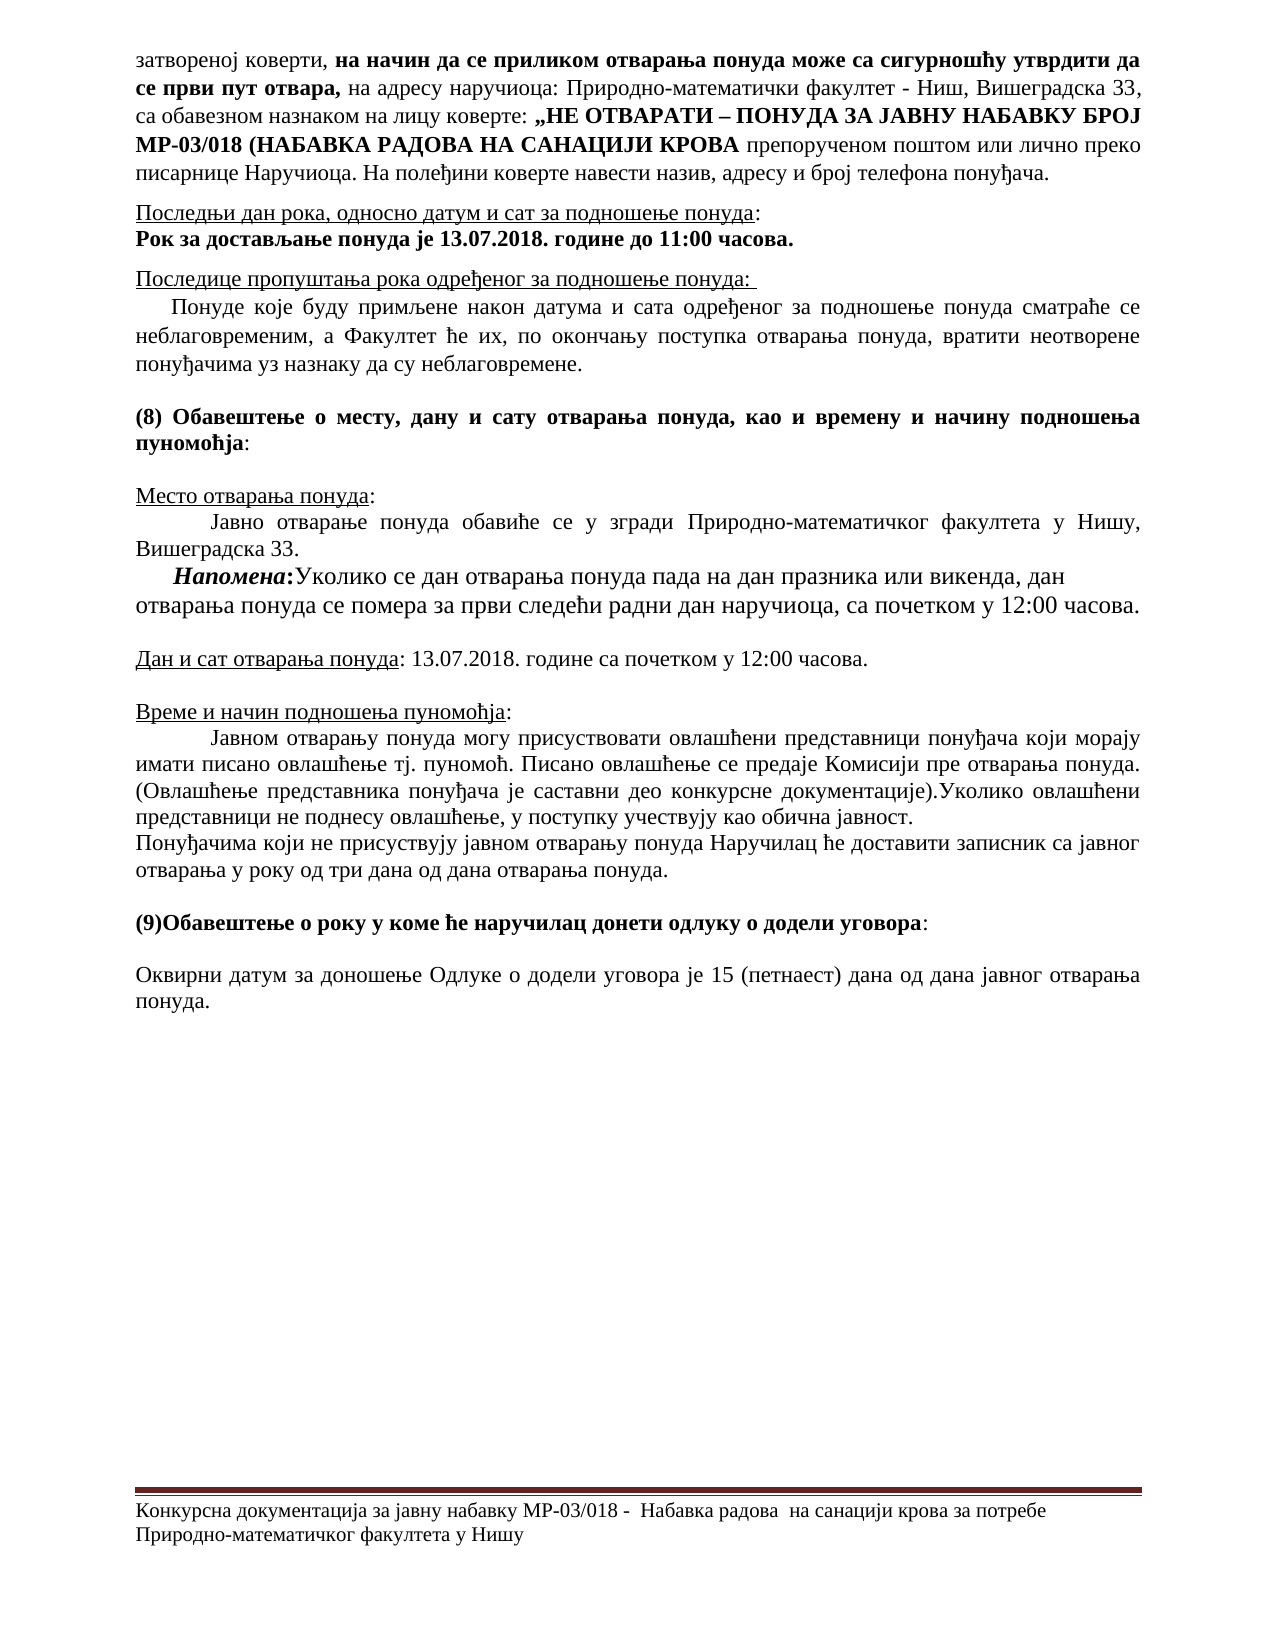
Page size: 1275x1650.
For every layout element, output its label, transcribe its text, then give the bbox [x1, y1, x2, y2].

text Време и начин подношења пуномоћја: [135, 698, 1142, 724]
text Јавном отварању понуда могу присуствовати овлашћени представници понуђача који морају имати писано овлашћење тј. пуномоћ. Писано овлашћење се предаје Комисији пре отварања понуда. (Овлашћење представника понуђача је саставни део конкурсне документације).Уколико овлашћени представници не поднесу овлашћење, у поступку учествују као обична јавност. [135, 724, 1142, 829]
text Понуде које буду примљене након датума и сата одређеног за подношење понуда сматраће се неблаговременим, а Факултет ће их, по окончању поступка отварања понуда, вратити неотворене понуђачима уз назнаку да су неблаговремене. [135, 291, 1142, 377]
text Последице пропуштања рока одређеног за подношење понуда: [135, 265, 1142, 291]
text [135, 44, 1142, 186]
text Оквирни датум за доношење Одлуке о додели уговора је 15 (петнаест) дана од дана јавног отварања понуда. [135, 961, 1142, 1014]
text (8) Oбавештење о месту, дану и сату отварања понуда, као и времену и начину подношења пуномоћја: [135, 403, 1142, 456]
text (9)Обавештење о року у коме ће наручилац донети одлуку о додели уговора: [135, 908, 1142, 935]
text Последњи дан рока, односно датум и сат за подношење понуда: [135, 199, 1142, 225]
text Место отварања понуда: [135, 482, 1142, 508]
text Јавно отварање понуда обавиће се у згради Природно-математичког факултета у Нишу, Вишеградска 33. [135, 508, 1142, 561]
text Напомена:Уколико се дан отварања понуда пада на дан празника или викенда, дан отварања понуда се помера за први следећи радни дан наручиоца, са почетком у 12:00 часова. [135, 561, 1142, 619]
text Дан и сат отварања понуда: 13.07.2018. године са почетком у 12:00 часова. [135, 645, 1142, 671]
text Понуђачима који не присуствују јавном отварању понуда Наручилац ће доставити записник са јавног отварања у року од три дана од дана отварања понуда. [135, 829, 1142, 882]
text Рок за достављање понуда је 13.07.2018. године до 11:00 часова. [135, 225, 1142, 252]
